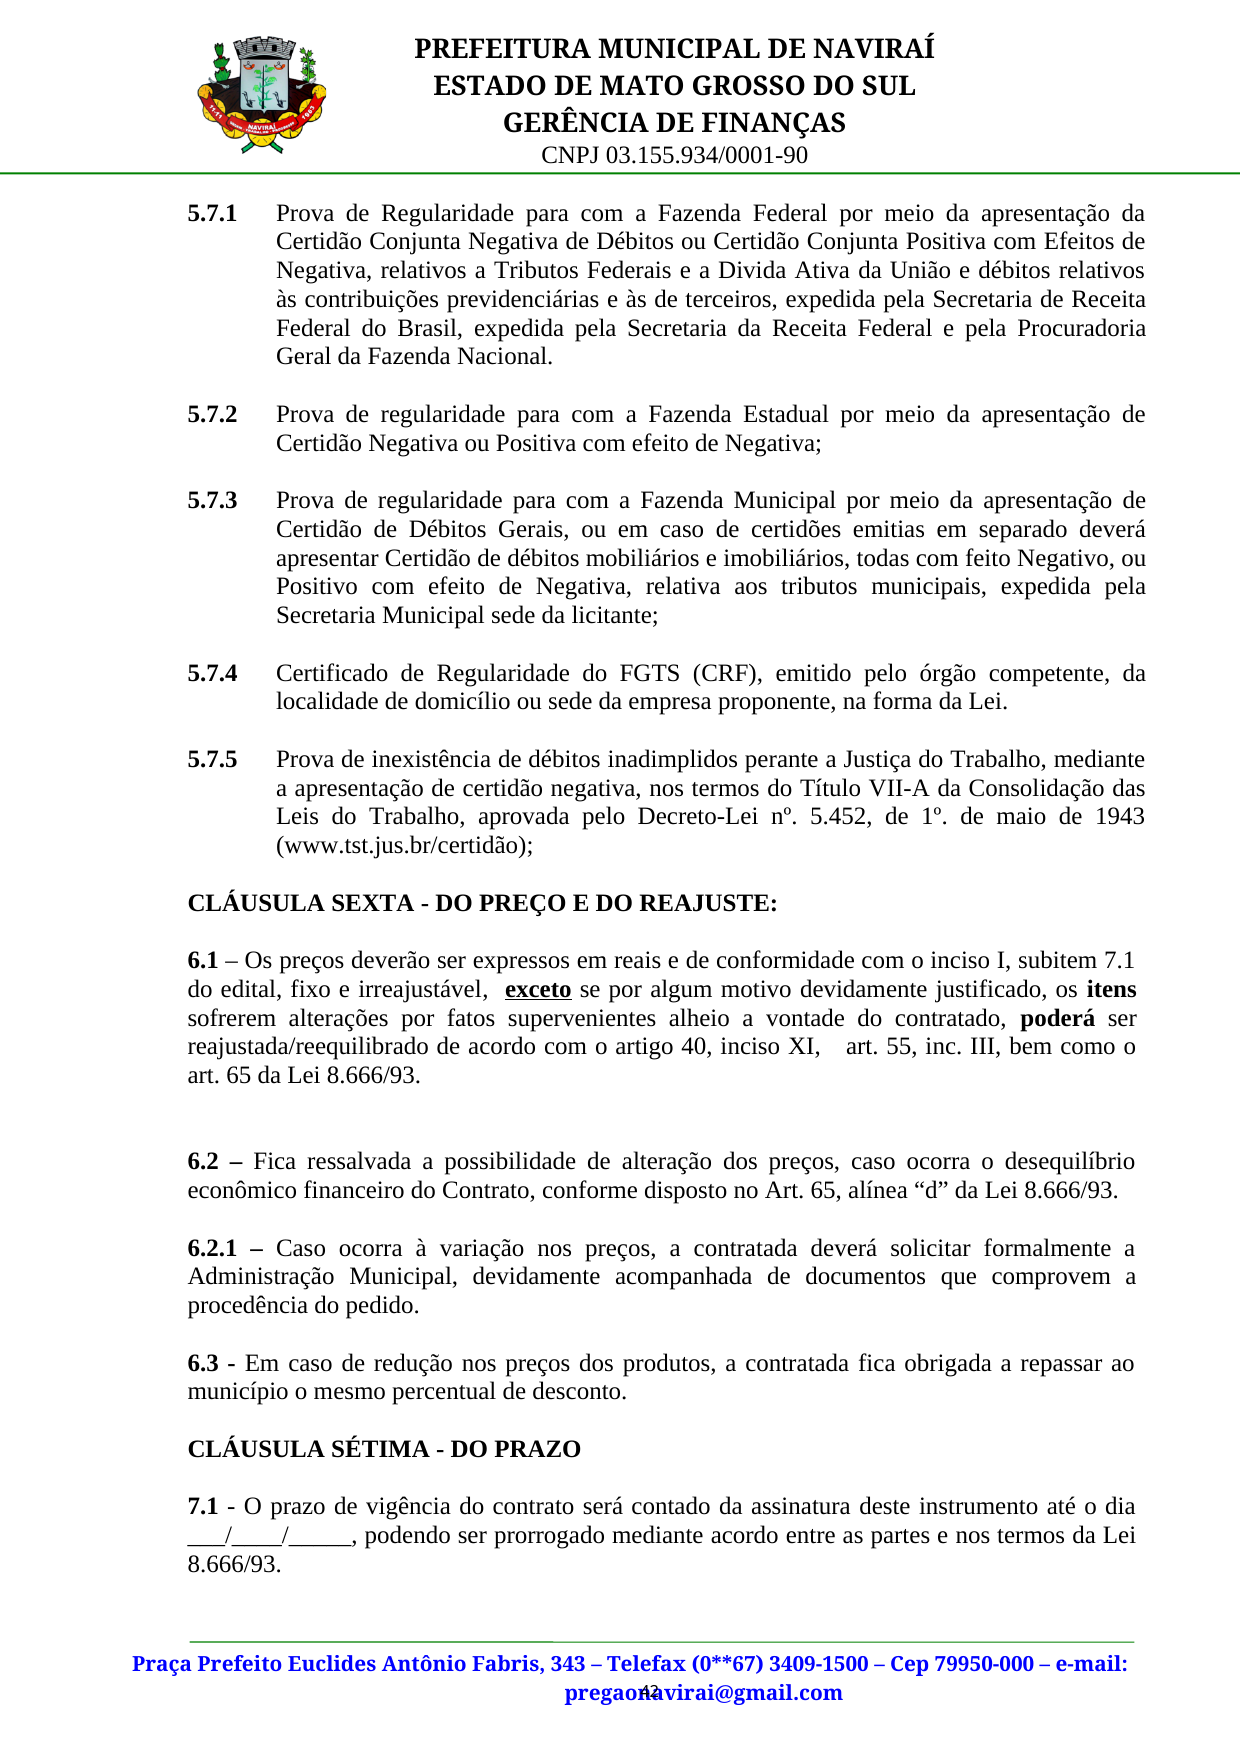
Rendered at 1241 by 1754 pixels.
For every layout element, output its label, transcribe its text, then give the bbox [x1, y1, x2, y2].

text CLÁUSULA SÉTIMA - DO PRAZO [187, 1434, 1201, 1463]
picture [197, 36, 327, 154]
text 6.1 – Os preços deverão ser expressos em reais e de conformidade com o inciso I, subitem 7.1 do edital, fixo e irreajustável, exceto se por algum motivo devidamente justificado, os itens sofrerem alterações por fatos supervenientes alheio a vontade do contratado, poderá ser reajustada/reequilibrado de acordo com o artigo 40, inciso XI, art. 55, inc. III, bem como o art. 65 da Lei 8.666/93. [187, 945, 1137, 1089]
text 5.7.5 Prova de inexistência de débitos inadimplidos perante a Justiça do Trabalho, mediante a apresentação de certidão negativa, nos termos do Título VII-A da Consolidação das Leis do Trabalho, aprovada pelo Decreto-Lei nº. 5.452, de 1º. de maio de 1943 (www.tst.jus.br/certidão); [187, 744, 1147, 859]
text CLÁUSULA SEXTA - DO PREÇO E DO REAJUSTE: [187, 888, 1137, 916]
text 5.7.1 Prova de Regularidade para com a Fazenda Federal por meio da apresentação da Certidão Conjunta Negativa de Débitos ou Certidão Conjunta Positiva com Efeitos de Negativa, relativos a Tributos Federais e a Divida Ativa da União e débitos relativos às contribuições previdenciárias e às de terceiros, expedida pela Secretaria de Receita Federal do Brasil, expedida pela Secretaria da Receita Federal e pela Procuradoria Geral da Fazenda Nacional. [187, 198, 1147, 370]
text 6.2.1 – Caso ocorra à variação nos preços, a contratada deverá solicitar formalmente a Administração Municipal, devidamente acompanhada de documentos que comprovem a procedência do pedido. [187, 1233, 1137, 1319]
text 5.7.2 Prova de regularidade para com a Fazenda Estadual por meio da apresentação de Certidão Negativa ou Positiva com efeito de Negativa; [187, 399, 1147, 456]
text 5.7.4 Certificado de Regularidade do FGTS (CRF), emitido pelo órgão competente, da localidade de domicílio ou sede da empresa proponente, na forma da Lei. [187, 658, 1147, 715]
text 6.2 – Fica ressalvada a possibilidade de alteração dos preços, caso ocorra o desequilíbrio econômico financeiro do Contrato, conforme disposto no Art. 65, alínea “d” da Lei 8.666/93. [187, 1146, 1137, 1204]
text 6.3 - Em caso de redução nos preços dos produtos, a contratada fica obrigada a repassar ao município o mesmo percentual de desconto. [187, 1348, 1137, 1405]
text 7.1 - O prazo de vigência do contrato será contado da assinatura deste instrumento até o dia ___/____/_____, podendo ser prorrogado mediante acordo entre as partes e nos termos da Lei 8.666/93. [187, 1491, 1137, 1578]
text 5.7.3 Prova de regularidade para com a Fazenda Municipal por meio da apresentação de Certidão de Débitos Gerais, ou em caso de certidões emitias em separado deverá apresentar Certidão de débitos mobiliários e imobiliários, todas com feito Negativo, ou Positivo com efeito de Negativa, relativa aos tributos municipais, expedida pela Secretaria Municipal sede da licitante; [187, 485, 1147, 629]
